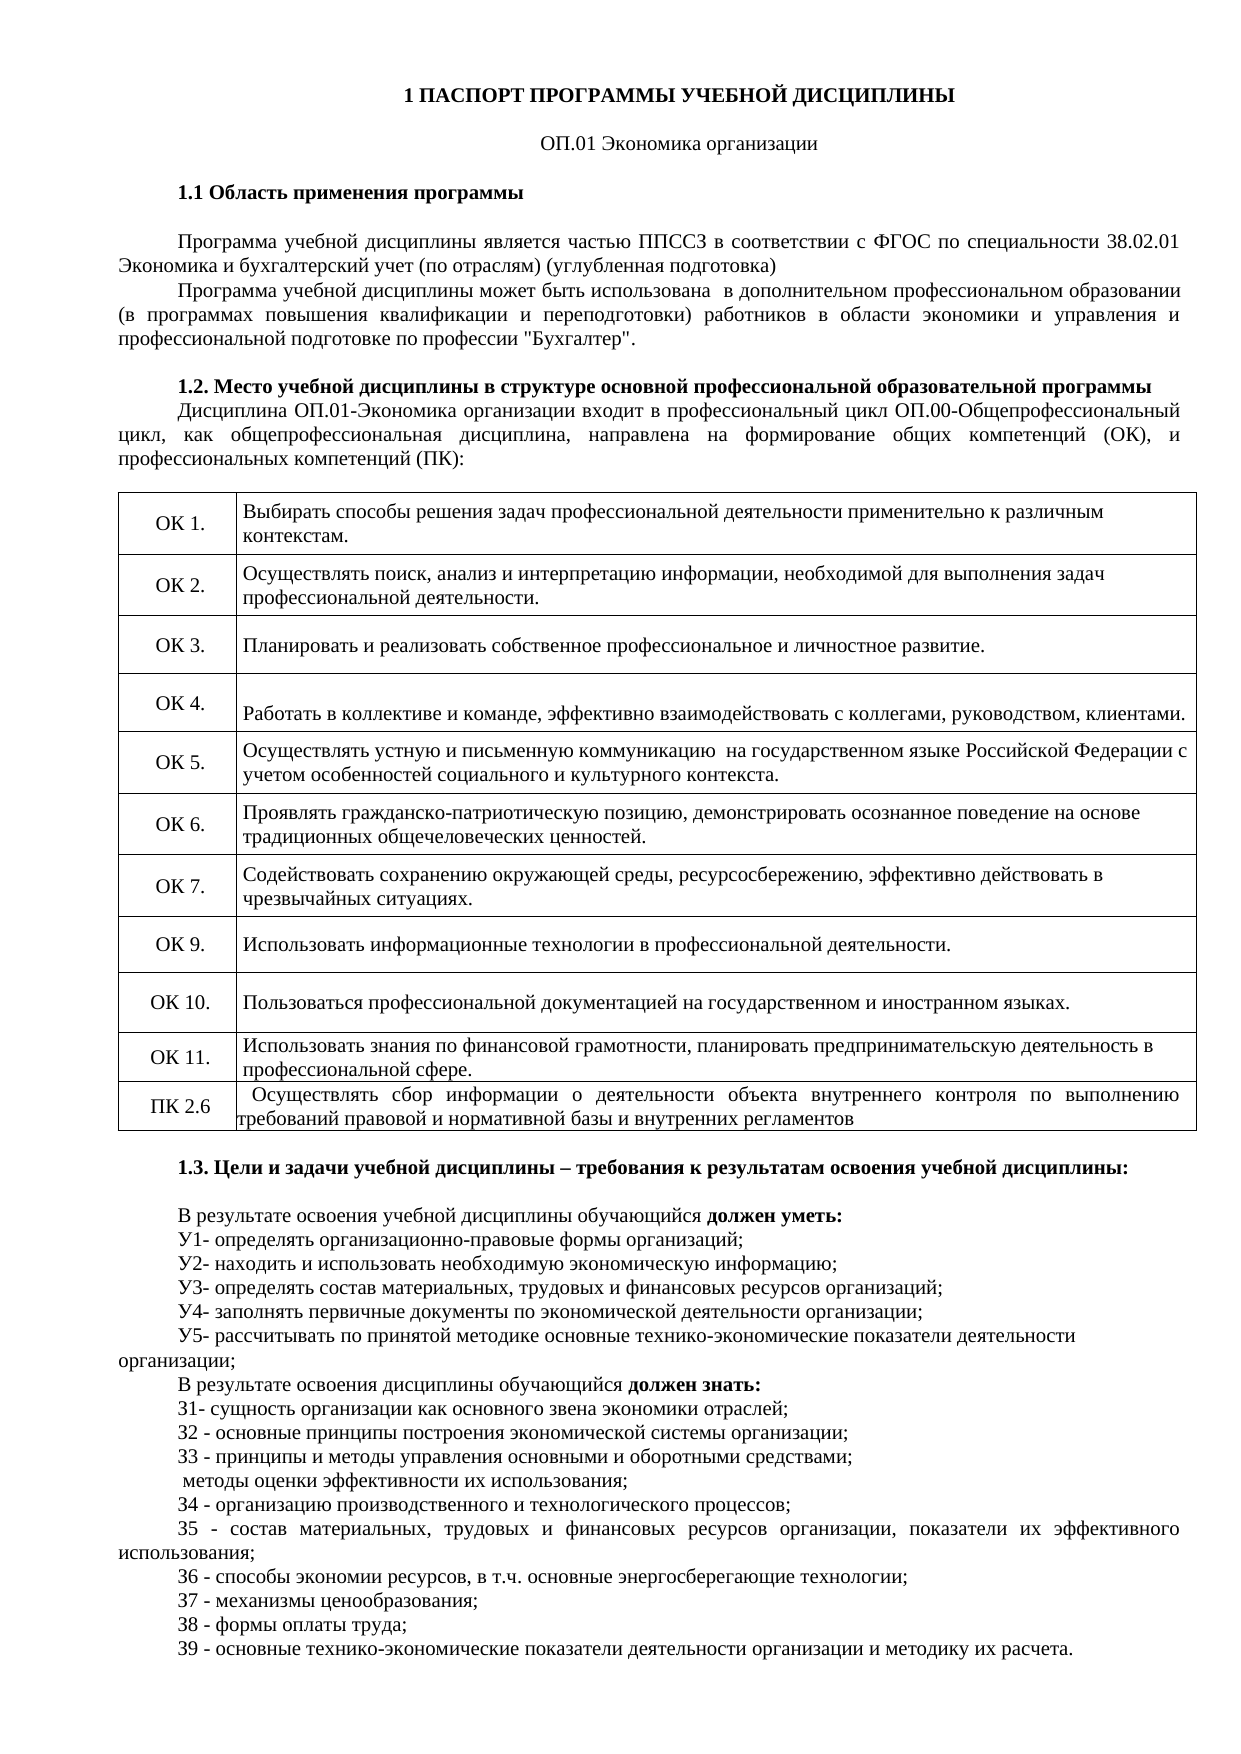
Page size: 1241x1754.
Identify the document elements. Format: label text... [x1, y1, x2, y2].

text З6 - способы экономии ресурсов, в т.ч. основные энергосберегающие технологии; [118, 1564, 1181, 1588]
text У1- определять организационно-правовые формы организаций; [118, 1227, 1181, 1251]
text З8 - формы оплаты труда; [118, 1612, 1181, 1636]
text 1 ПАСПОРТ ПРОГРАММЫ УЧЕБНОЙ ДИСЦИПЛИНЫ [118, 83, 1181, 107]
table_cell ОК 6. [119, 794, 236, 854]
table_cell ОК 7. [119, 855, 236, 916]
text З3 - принципы и методы управления основными и оборотными средствами; [118, 1444, 1181, 1468]
table_cell Осуществлять устную и письменную коммуникацию на государственном языке Российской Федерации с учетом особенностей социального и культурного контекста. [237, 732, 1196, 793]
table_cell ОК 2. [119, 555, 236, 615]
table_cell Содействовать сохранению окружающей среды, ресурсосбережению, эффективно действовать в чрезвычайных ситуациях. [237, 855, 1196, 916]
text З4 - организацию производственного и технологического процессов; [118, 1492, 1181, 1516]
text Дисциплина ОП.01-Экономика организации входит в профессиональный цикл ОП.00-Общепрофессиональный цикл, как общепрофессиональная дисциплина, направлена на формирование общих компетенций (ОК), и профессиональных компетенций (ПК): [118, 398, 1181, 470]
text Программа учебной дисциплины может быть использована в дополнительном профессиональном образовании (в программах повышения квалификации и переподготовки) работников в области экономики и управления и профессиональной подготовке по профессии "Бухгалтер". [118, 277, 1181, 350]
table_cell ПК 2.6 [119, 1082, 236, 1130]
text У4- заполнять первичные документы по экономической деятельности организации; [118, 1299, 1181, 1323]
table_cell ОК 5. [119, 732, 236, 793]
table_cell Планировать и реализовать собственное профессиональное и личностное развитие. [237, 616, 1196, 673]
table_cell ОК 11. [119, 1033, 236, 1081]
table_cell Пользоваться профессиональной документацией на государственном и иностранном языках. [237, 973, 1196, 1032]
table_cell Работать в коллективе и команде, эффективно взаимодействовать с коллегами, руководством, клиентами. [237, 674, 1196, 731]
table_cell Использовать знания по финансовой грамотности, планировать предпринимательскую деятельность в профессиональной сфере. [237, 1033, 1196, 1081]
table_cell ОК 9. [119, 917, 236, 972]
table_header ОК 1. [119, 493, 236, 554]
text У2- находить и использовать необходимую экономическую информацию; [118, 1251, 1181, 1275]
table_cell Проявлять гражданско-патриотическую позицию, демонстрировать осознанное поведение на основе традиционных общечеловеческих ценностей. [237, 794, 1196, 854]
text ОП.01 Экономика организации [118, 131, 1181, 155]
text У5- рассчитывать по принятой методике основные технико-экономические показатели деятельности организации; [118, 1323, 1181, 1372]
text З9 - основные технико-экономические показатели деятельности организации и методику их расчета. [118, 1636, 1181, 1660]
text З2 - основные принципы построения экономической системы организации; [118, 1420, 1181, 1444]
text В результате освоения дисциплины обучающийся должен знать: [118, 1372, 1181, 1396]
text 1.1 Область применения программы [118, 180, 1181, 204]
text В результате освоения учебной дисциплины обучающийся должен уметь: [118, 1203, 1181, 1227]
table_cell ОК 3. [119, 616, 236, 673]
table_cell ОК 10. [119, 973, 236, 1032]
text З7 - механизмы ценообразования; [118, 1588, 1181, 1612]
table_cell ОК 4. [119, 674, 236, 731]
text Программа учебной дисциплины является частью ППССЗ в соответствии с ФГОС по специальности 38.02.01 Экономика и бухгалтерский учет (по отраслям) (углубленная подготовка) [118, 229, 1181, 277]
text З5 - состав материальных, трудовых и финансовых ресурсов организации, показатели их эффективного использования; [118, 1516, 1181, 1564]
text 1.2. Место учебной дисциплины в структуре основной профессиональной образовательной программы [118, 374, 1181, 398]
text 1.3. Цели и задачи учебной дисциплины – требования к результатам освоения учебной дисциплины: [118, 1155, 1181, 1179]
table_header Выбирать способы решения задач профессиональной деятельности применительно к различным контекстам. [237, 493, 1196, 554]
table_cell Осуществлять поиск, анализ и интерпретацию информации, необходимой для выполнения задач профессиональной деятельности. [237, 555, 1196, 615]
text У3- определять состав материальных, трудовых и финансовых ресурсов организаций; [118, 1275, 1181, 1299]
table_cell Использовать информационные технологии в профессиональной деятельности. [237, 917, 1196, 972]
text методы оценки эффективности их использования; [118, 1468, 1181, 1492]
table_cell Осуществлять сбор информации о деятельности объекта внутреннего контроля по выполнению требований правовой и нормативной базы и внутренних регламентов [237, 1082, 1196, 1130]
text З1- сущность организации как основного звена экономики отраслей; [118, 1396, 1181, 1420]
